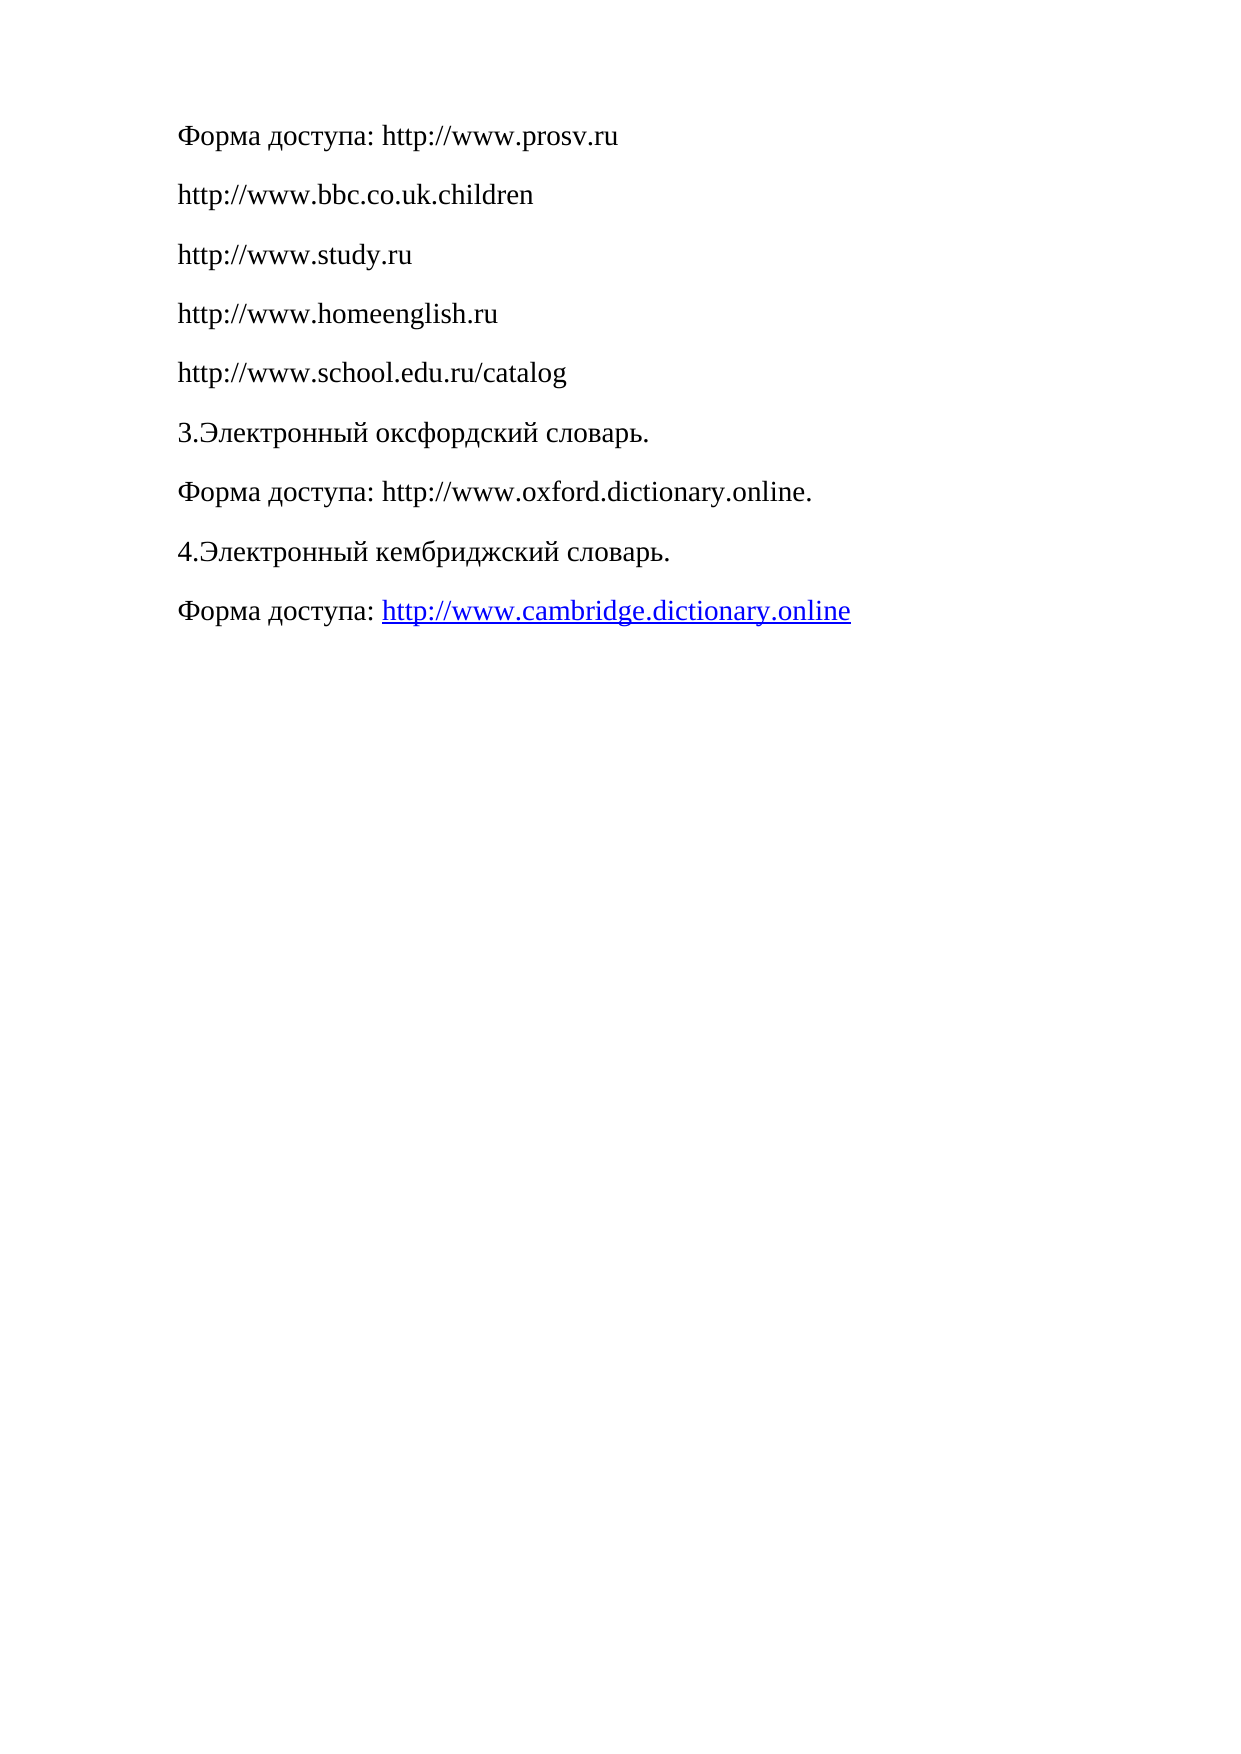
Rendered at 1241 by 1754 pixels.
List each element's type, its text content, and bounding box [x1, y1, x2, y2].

text 4.Электронный кембриджский словарь. [177, 534, 1137, 567]
text http://www.homeenglish.ru [177, 296, 1137, 330]
text 3.Электронный оксфордский словарь. [177, 415, 1137, 448]
text Форма доступа: http://www.prosv.ru [177, 118, 1137, 152]
text http://www.school.edu.ru/catalog [177, 356, 1137, 389]
text Форма доступа: http://www.cambridge.dictionary.online [177, 593, 1137, 627]
text Форма доступа: http://www.oxford.dictionary.online. [177, 474, 1137, 508]
text http://www.bbc.co.uk.children [177, 177, 1137, 211]
text http://www.study.ru [177, 237, 1137, 270]
